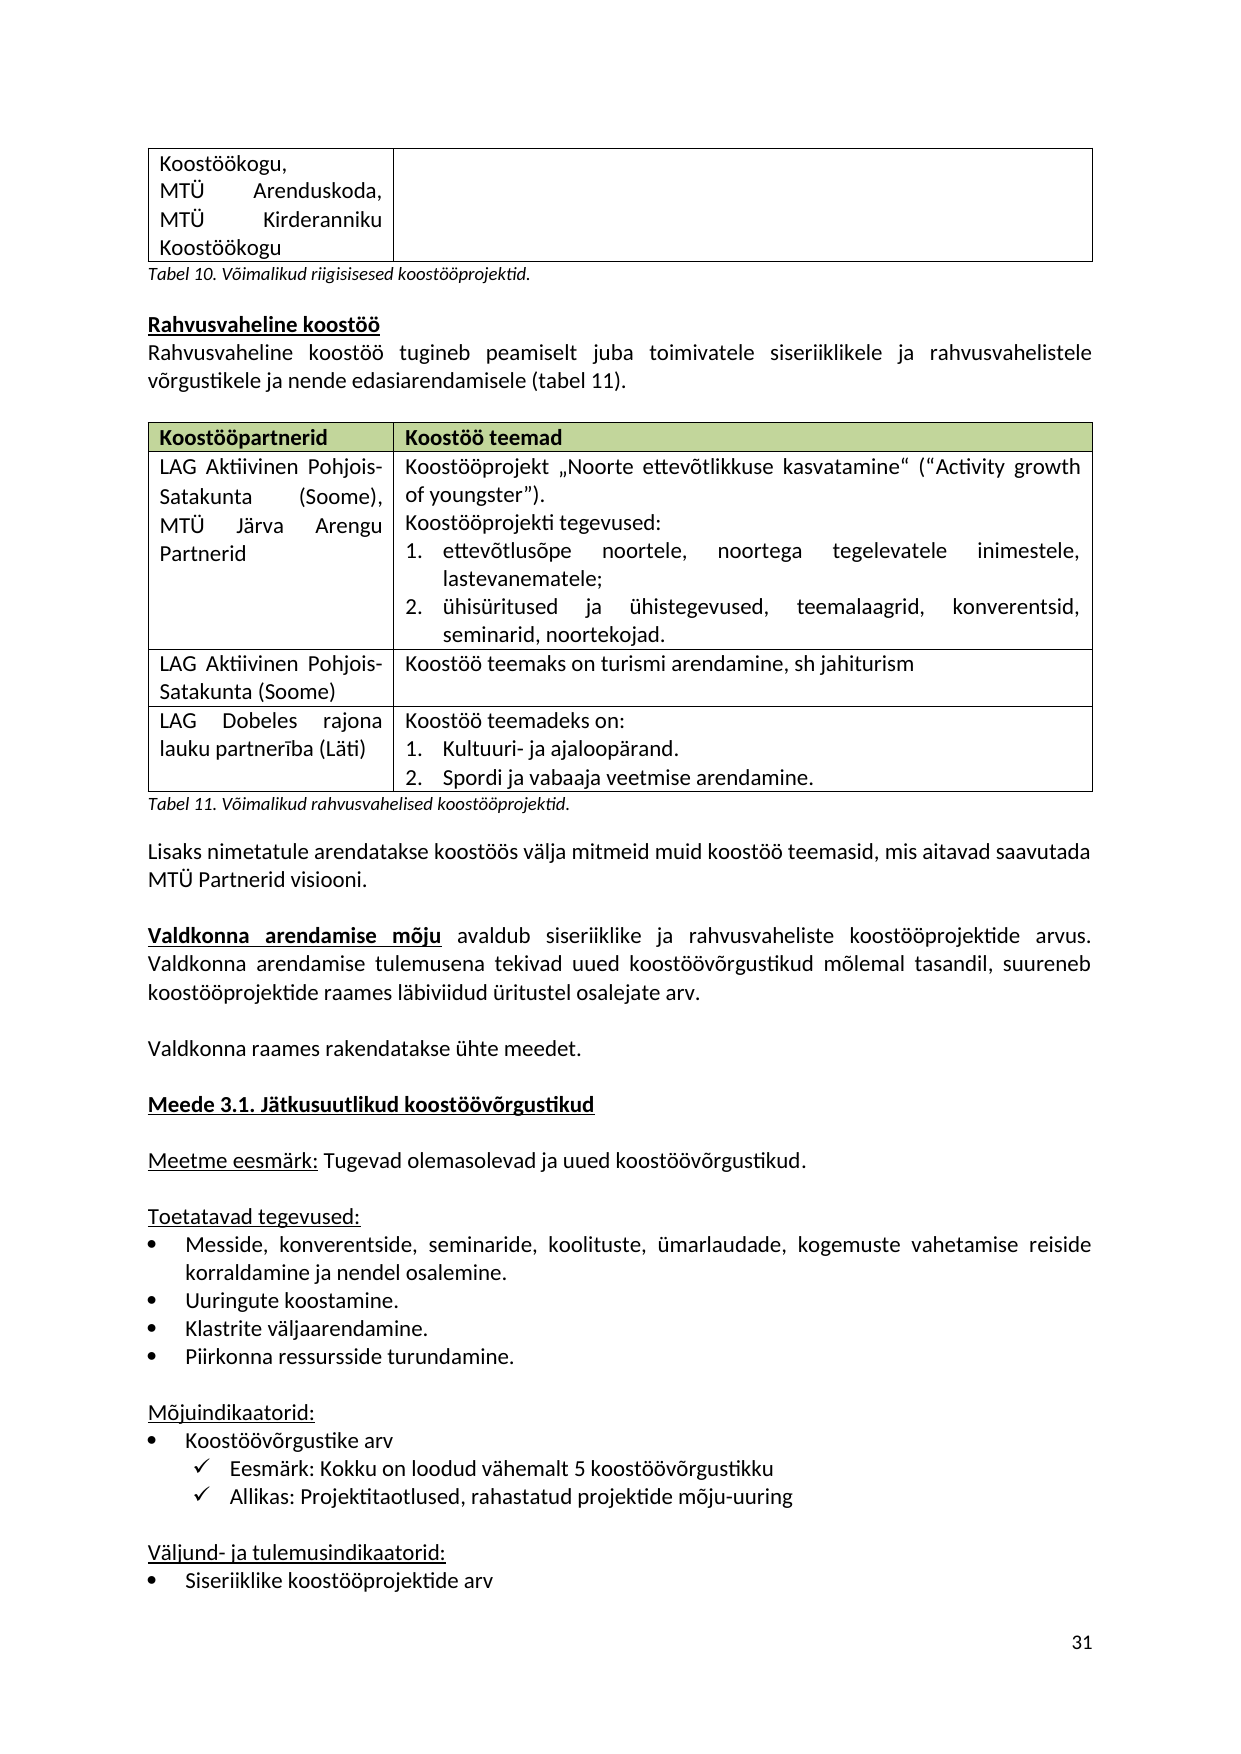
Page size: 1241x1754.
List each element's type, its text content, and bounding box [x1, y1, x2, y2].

list Uuringute koostamine. [148, 1286, 1093, 1314]
table_cell Koostööprojekt „Noorte ettevõtlikkuse kasvatamine“ (“Activity growth of youngster”). Koostööprojekti tegevused: ettevõtlusõpe noortele, noortega tegelevatele inimestele, lastevanematele; ühisüritused ja ühistegevused, teemalaagrid, konverentsid, seminarid, noortekojad. [394, 452, 1092, 648]
table_cell Koostöö teemadeks on: Kultuuri- ja ajaloopärand. Spordi ja vabaaja veetmise arendamine. [394, 707, 1092, 791]
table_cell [394, 149, 1092, 261]
table_header Koostöö teemad [394, 423, 1092, 451]
list Koostöövõrgustike arv [148, 1426, 1093, 1454]
list Piirkonna ressursside turundamine. [148, 1342, 1093, 1370]
table_cell LAG Aktiivinen Pohjois-Satakunta (Soome) [149, 650, 393, 706]
text Meetme eesmärk: Tugevad olemasolevad ja uued koostöövõrgustikud. [148, 1146, 1093, 1174]
text Valdkonna arendamise mõju avaldub siseriiklike ja rahvusvaheliste koostööprojektide arvus. Valdkonna arendamise tulemusena tekivad uued koostöövõrgustikud mõlemal tasandil, suureneb koostööprojektide raames läbiviidud üritustel osalejate arv. [148, 922, 1093, 1006]
text Tabel 10. Võimalikud riigisisesed koostööprojektid. [148, 262, 1093, 285]
text Meede 3.1. Jätkusuutlikud koostöövõrgustikud [148, 1090, 1093, 1118]
text Lisaks nimetatule arendatakse koostöös välja mitmeid muid koostöö teemasid, mis aitavad saavutada MTÜ Partnerid visiooni. [148, 837, 1093, 893]
list Klastrite väljaarendamine. [148, 1314, 1093, 1342]
text Väljund- ja tulemusindikaatorid: [148, 1538, 1093, 1566]
text Mõjuindikaatorid: [148, 1398, 1093, 1426]
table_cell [149, 149, 393, 261]
list Eesmärk: Kokku on loodud vähemalt 5 koostöövõrgustikku [192, 1454, 1093, 1482]
text Tabel 11. Võimalikud rahvusvahelised koostööprojektid. [148, 792, 1093, 814]
text Valdkonna raames rakendatakse ühte meedet. [148, 1034, 1093, 1062]
table_cell Koostöö teemaks on turismi arendamine, sh jahiturism [394, 650, 1092, 706]
text Toetatavad tegevused: [148, 1202, 1093, 1230]
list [192, 1482, 1093, 1510]
text Rahvusvaheline koostöö tugineb peamiselt juba toimivatele siseriiklikele ja rahvusvahelistele võrgustikele ja nende edasiarendamisele (tabel 11). [148, 338, 1093, 394]
list Siseriiklike koostööprojektide arv [148, 1566, 1093, 1594]
text Rahvusvaheline koostöö [148, 310, 1093, 338]
table_header Koostööpartnerid [149, 423, 393, 451]
table_cell LAG Dobeles rajona lauku partnerība (Läti) [149, 707, 393, 791]
table_cell LAG Aktiivinen Pohjois-Satakunta (Soome), MTÜ Järva Arengu Partnerid [149, 452, 393, 648]
list Messide, konverentside, seminaride, koolituste, ümarlaudade, kogemuste vahetamise reiside korraldamine ja nendel osalemine. [148, 1230, 1093, 1286]
